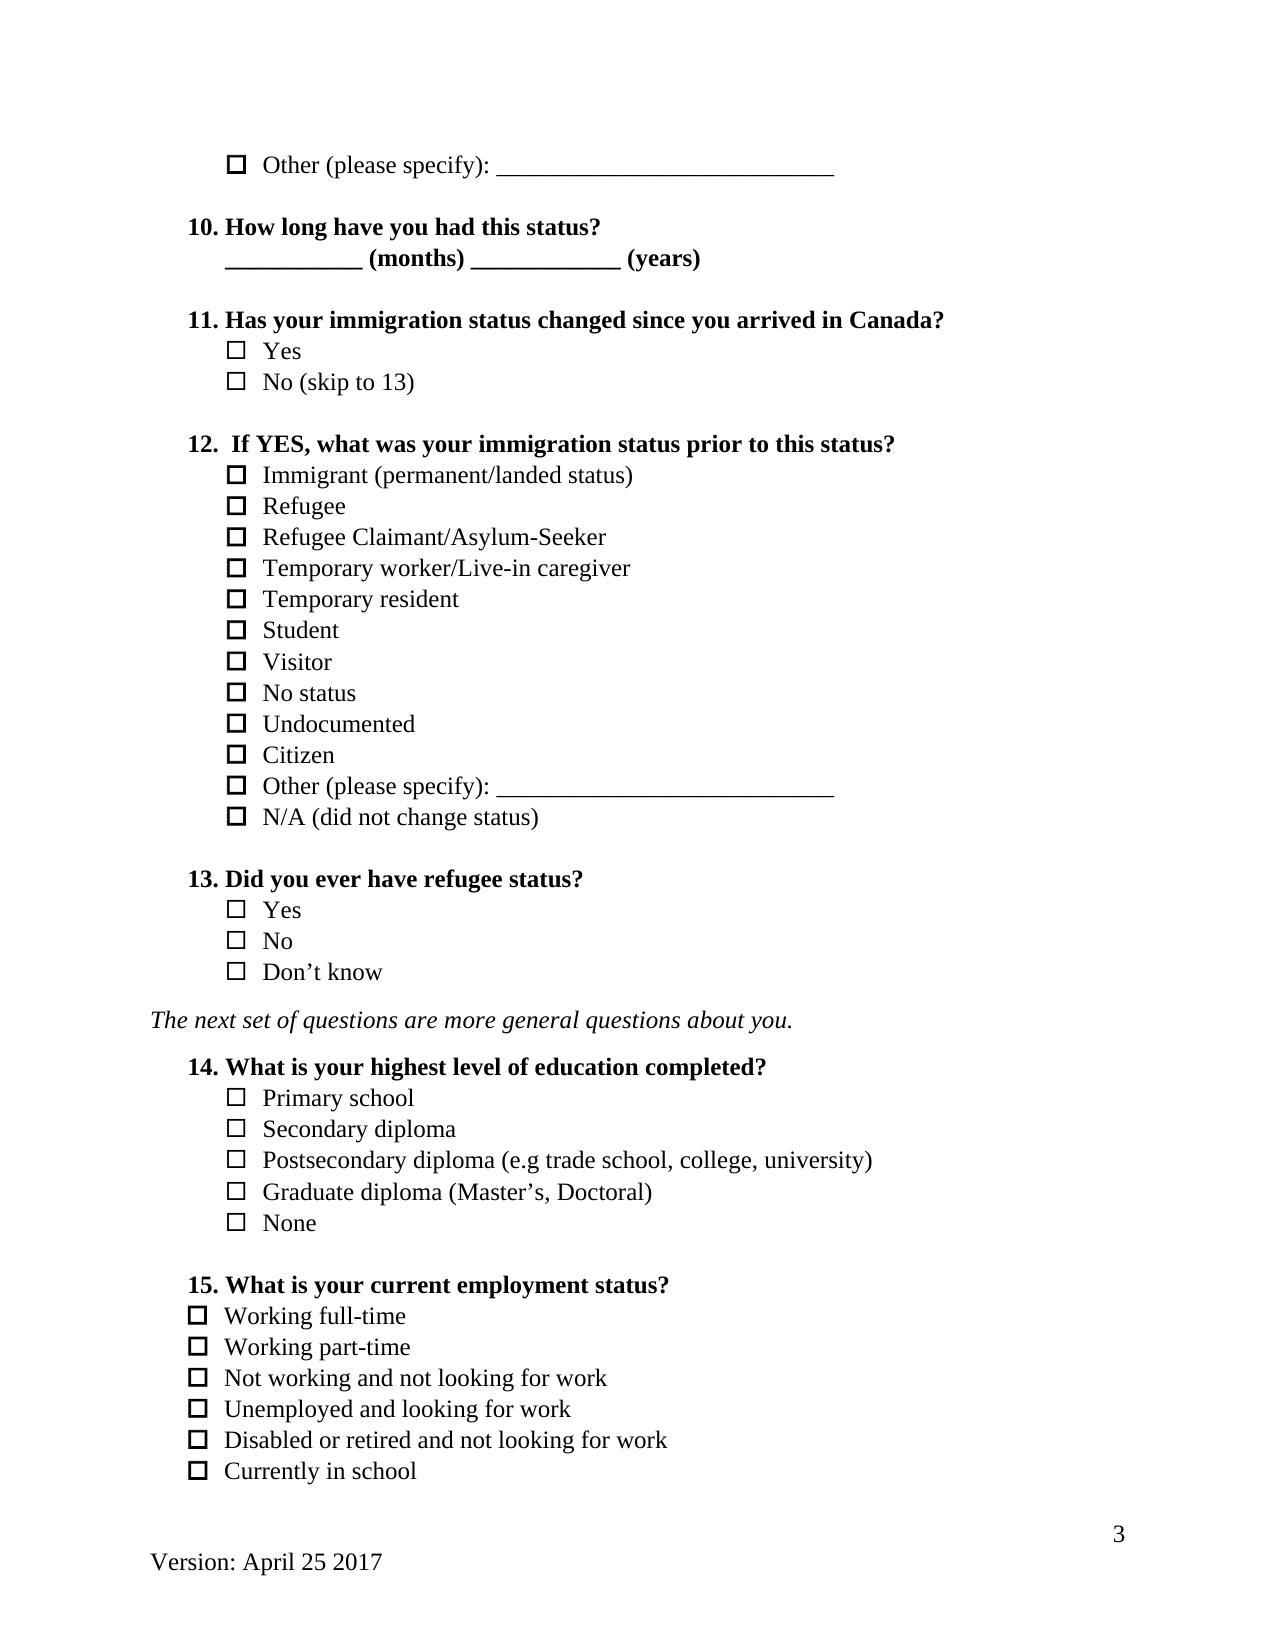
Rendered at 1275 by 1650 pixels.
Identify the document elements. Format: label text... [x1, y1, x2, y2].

list Citizen [225, 740, 1125, 768]
list No [225, 926, 1125, 955]
list Unemployed and looking for work [186, 1394, 1125, 1423]
list Temporary worker/Live-in caregiver [225, 553, 1125, 582]
list No status [225, 678, 1125, 706]
list Currently in school [186, 1456, 1125, 1485]
list Yes [225, 336, 1125, 365]
list Other (please specify): ___________________________ [225, 150, 1125, 179]
list What is your highest level of education completed? [187, 1052, 1125, 1081]
list Other (please specify): ___________________________ [225, 771, 1125, 799]
list Working full-time [186, 1301, 1125, 1329]
list Yes [225, 895, 1125, 924]
list Don’t know [225, 957, 1125, 986]
list Immigrant (permanent/landed status) [225, 460, 1125, 489]
list Secondary diploma [225, 1114, 1125, 1143]
list None [225, 1208, 1125, 1236]
list Student [225, 616, 1125, 644]
list Graduate diploma (Master’s, Doctoral) [225, 1177, 1125, 1205]
list Did you ever have refugee status? [187, 864, 1125, 893]
list If YES, what was your immigration status prior to this status? [187, 429, 1125, 458]
list How long have you had this status? [187, 212, 1125, 241]
list What is your current employment status? [187, 1270, 1125, 1298]
list Refugee [225, 491, 1125, 520]
list Has your immigration status changed since you arrived in Canada? [187, 305, 1125, 334]
list N/A (did not change status) [225, 802, 1125, 831]
list Temporary resident [225, 584, 1125, 613]
list Not working and not looking for work [186, 1363, 1125, 1392]
list No (skip to 13) [225, 367, 1125, 396]
list Postsecondary diploma (e.g trade school, college, university) [225, 1146, 1125, 1174]
list Undocumented [225, 709, 1125, 737]
list Working part-time [186, 1332, 1125, 1361]
list Visitor [225, 647, 1125, 675]
list Disabled or retired and not looking for work [186, 1425, 1125, 1454]
list Primary school [225, 1083, 1125, 1112]
text The next set of questions are more general questions about you. [150, 1005, 1125, 1033]
list ___________ (months) ____________ (years) [225, 243, 1125, 272]
list Refugee Claimant/Asylum-Seeker [225, 522, 1125, 551]
